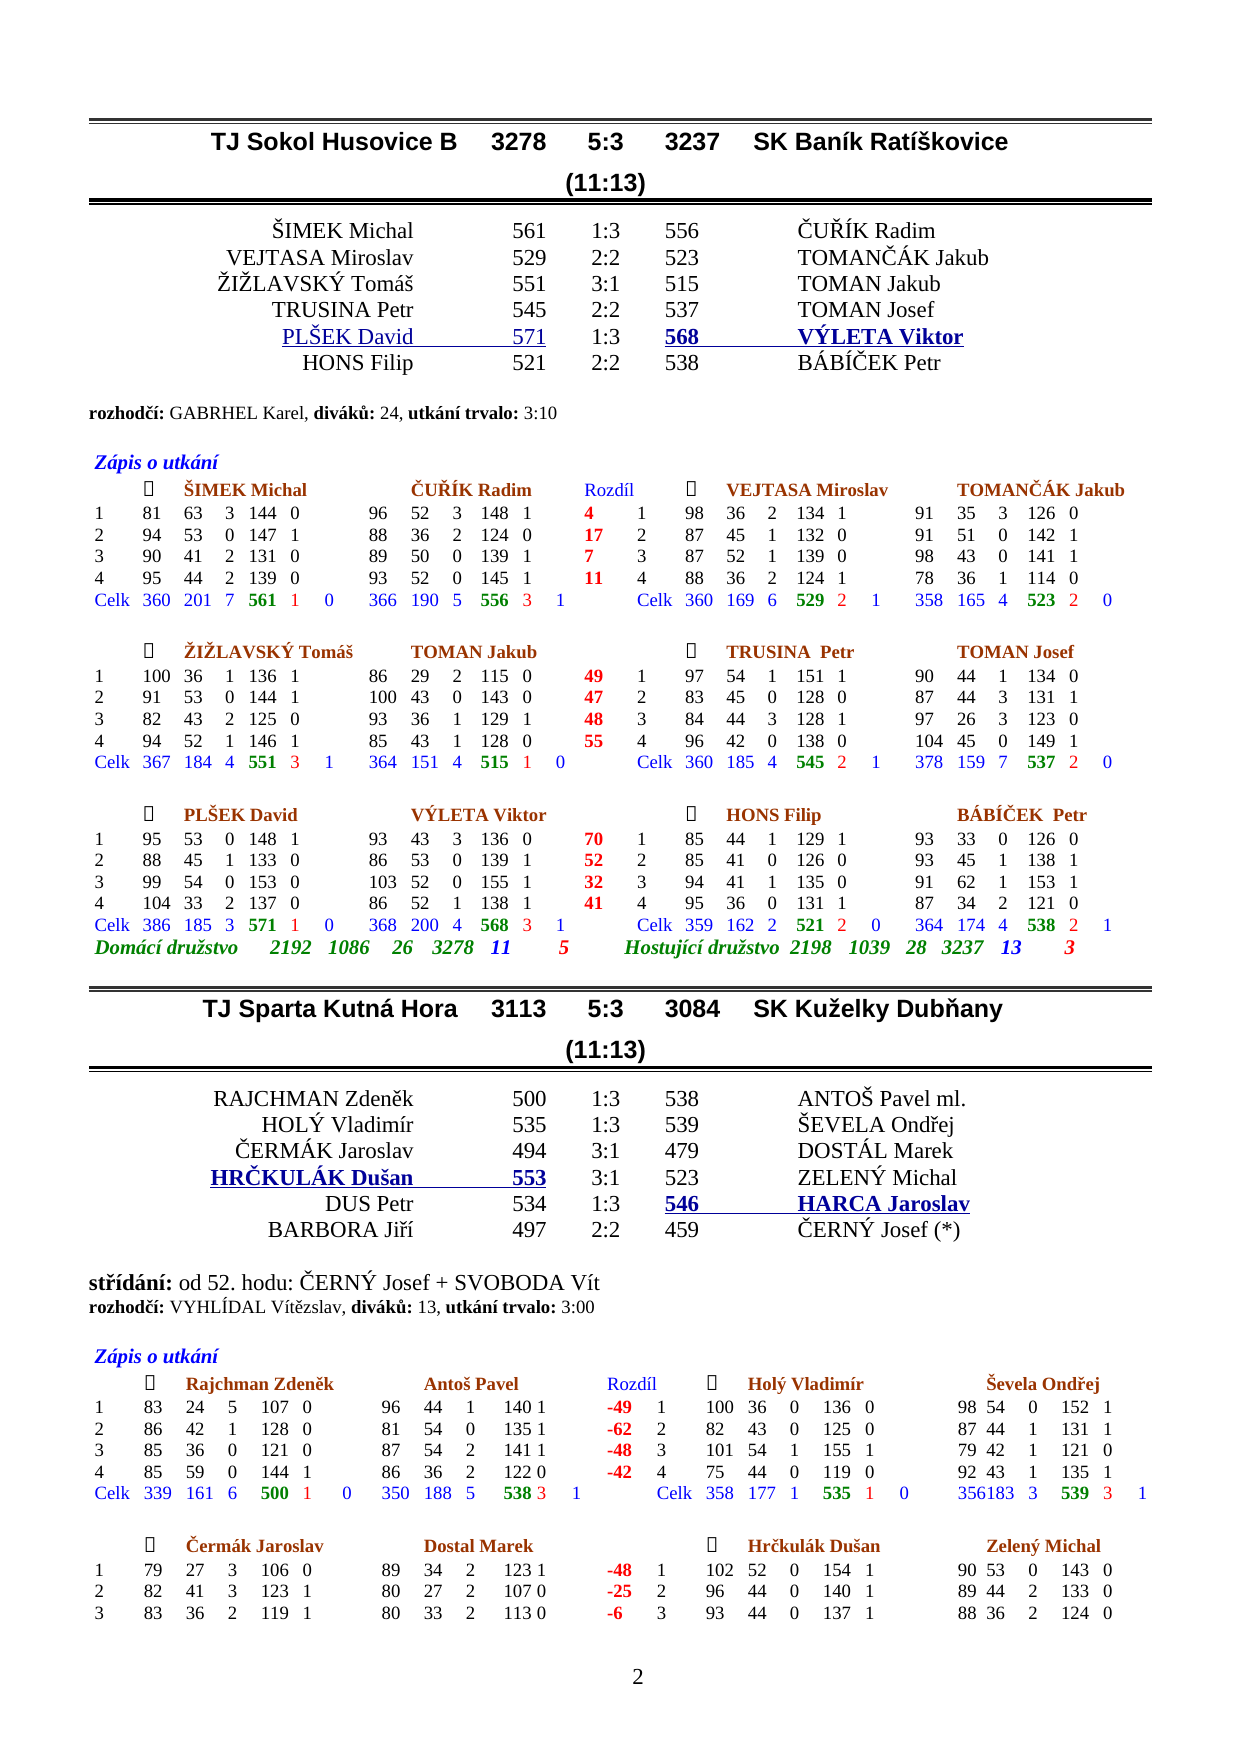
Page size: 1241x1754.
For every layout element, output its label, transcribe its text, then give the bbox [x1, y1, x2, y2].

text  PLŠEK David VÝLETA Viktor  HONS Filip BÁBÍČEK Petr [94, 799, 1152, 827]
text ŽIŽLAVSKÝ Tomáš 551 3:1 515 TOMAN Jakub [89, 270, 1152, 296]
text HOLÝ Vladimír 535 1:3 539 ŠEVELA Ondřej [89, 1111, 1152, 1137]
text HONS Filip 521 2:2 538 BÁBÍČEK Petr [89, 349, 1152, 375]
text 1 95 53 0 148 1 93 43 3 136 0 70 1 85 44 1 129 1 93 33 0 126 0 [94, 827, 1152, 849]
text rozhodčí: VYHLÍDAL Vítězslav, diváků: 13, utkání trvalo: 3:00 [89, 1296, 1152, 1317]
text (11:13) [89, 1027, 1152, 1066]
text PLŠEK David 571 1:3 568 VÝLETA Viktor [89, 323, 1152, 349]
text rozhodčí: GABRHEL Karel, diváků: 24, utkání trvalo: 3:10 [89, 402, 1152, 423]
text TJ Sparta Kutná Hora 3113 5:3 3084 SK Kuželky Dubňany [89, 992, 1152, 1023]
text  ŠIMEK Michal ČUŘÍK Radim Rozdíl  VEJTASA Miroslav TOMANČÁK Jakub [94, 474, 1152, 502]
text 2 88 45 1 133 0 86 53 0 139 1 52 2 85 41 0 126 0 93 45 1 138 1 [94, 849, 1152, 871]
text Celk 360 201 7 561 1 0 366 190 5 556 3 1 Celk 360 169 6 529 2 1 358 165 4 523 2 0 [94, 588, 1152, 610]
text 3 90 41 2 131 0 89 50 0 139 1 7 3 87 52 1 139 0 98 43 0 141 1 [94, 545, 1152, 567]
text  ŽIŽLAVSKÝ Tomáš TOMAN Jakub  TRUSINA Petr TOMAN Josef [94, 636, 1152, 665]
text BARBORA Jiří 497 2:2 459 ČERNÝ Josef (*) [89, 1217, 1152, 1243]
text  Rajchman Zdeněk Antoš Pavel Rozdíl  Holý Vladimír Ševela Ondřej [94, 1368, 1152, 1396]
text 2 86 42 1 128 0 81 54 0 135 1 -62 2 82 43 0 125 0 87 44 1 131 1 [94, 1418, 1152, 1439]
text DUS Petr 534 1:3 546 HARCA Jaroslav [89, 1190, 1152, 1217]
text VEJTASA Miroslav 529 2:2 523 TOMANČÁK Jakub [89, 244, 1152, 270]
text Celk 339 161 6 500 1 0 350 188 5 538 3 1 Celk 358 177 1 535 1 0 356 183 3 539 3 1 [94, 1482, 1152, 1504]
text  Čermák Jaroslav Dostal Marek  Hrčkulák Dušan Zelený Michal [94, 1530, 1152, 1559]
text ŠIMEK Michal 561 1:3 556 ČUŘÍK Radim [89, 217, 1152, 244]
text 3 99 54 0 153 0 103 52 0 155 1 32 3 94 41 1 135 0 91 62 1 153 1 [94, 871, 1152, 892]
text střídání: od 52. hodu: ČERNÝ Josef + SVOBODA Vít [89, 1269, 1152, 1296]
text TJ Sokol Husovice B 3278 5:3 3237 SK Baník Ratíškovice [89, 124, 1152, 155]
text HRČKULÁK Dušan 553 3:1 523 ZELENÝ Michal [89, 1164, 1152, 1190]
text 3 83 36 2 119 1 80 33 2 113 0 -6 3 93 44 0 137 1 88 36 2 124 0 [94, 1602, 1152, 1623]
text 1 81 63 3 144 0 96 52 3 148 1 4 1 98 36 2 134 1 91 35 3 126 0 [94, 502, 1152, 524]
text 3 85 36 0 121 0 87 54 2 141 1 -48 3 101 54 1 155 1 79 42 1 121 0 [94, 1439, 1152, 1461]
text ČERMÁK Jaroslav 494 3:1 479 DOSTÁL Marek [89, 1137, 1152, 1164]
text 4 104 33 2 137 0 86 52 1 138 1 41 4 95 36 0 131 1 87 34 2 121 0 [94, 892, 1152, 914]
text RAJCHMAN Zdeněk 500 1:3 538 ANTOŠ Pavel ml. [89, 1085, 1152, 1111]
text 4 94 52 1 146 1 85 43 1 128 0 55 4 96 42 0 138 0 104 45 0 149 1 [94, 729, 1152, 751]
text Celk 367 184 4 551 3 1 364 151 4 515 1 0 Celk 360 185 4 545 2 1 378 159 7 537 2 0 [94, 751, 1152, 773]
text 2 94 53 0 147 1 88 36 2 124 0 17 2 87 45 1 132 0 91 51 0 142 1 [94, 524, 1152, 545]
text Zápis o utkání [94, 1343, 1152, 1368]
text TRUSINA Petr 545 2:2 537 TOMAN Josef [89, 296, 1152, 323]
text 4 85 59 0 144 1 86 36 2 122 0 -42 4 75 44 0 119 0 92 43 1 135 1 [94, 1461, 1152, 1482]
text Celk 386 185 3 571 1 0 368 200 4 568 3 1 Celk 359 162 2 521 2 0 364 174 4 538 2 1 [94, 914, 1152, 935]
text Domácí družstvo 2192 1086 26 3278 11 5 Hostující družstvo 2198 1039 28 3237 13 3 [94, 935, 1152, 959]
text 2 91 53 0 144 1 100 43 0 143 0 47 2 83 45 0 128 0 87 44 3 131 1 [94, 686, 1152, 708]
text (11:13) [89, 159, 1152, 198]
text Zápis o utkání [94, 450, 1152, 474]
text 4 95 44 2 139 0 93 52 0 145 1 11 4 88 36 2 124 1 78 36 1 114 0 [94, 567, 1152, 588]
text 3 82 43 2 125 0 93 36 1 129 1 48 3 84 44 3 128 1 97 26 3 123 0 [94, 708, 1152, 729]
text 1 83 24 5 107 0 96 44 1 140 1 -49 1 100 36 0 136 0 98 54 0 152 1 [94, 1396, 1152, 1418]
text 1 79 27 3 106 0 89 34 2 123 1 -48 1 102 52 0 154 1 90 53 0 143 0 [94, 1559, 1152, 1580]
text 1 100 36 1 136 1 86 29 2 115 0 49 1 97 54 1 151 1 90 44 1 134 0 [94, 665, 1152, 686]
text 2 82 41 3 123 1 80 27 2 107 0 -25 2 96 44 0 140 1 89 44 2 133 0 [94, 1580, 1152, 1602]
